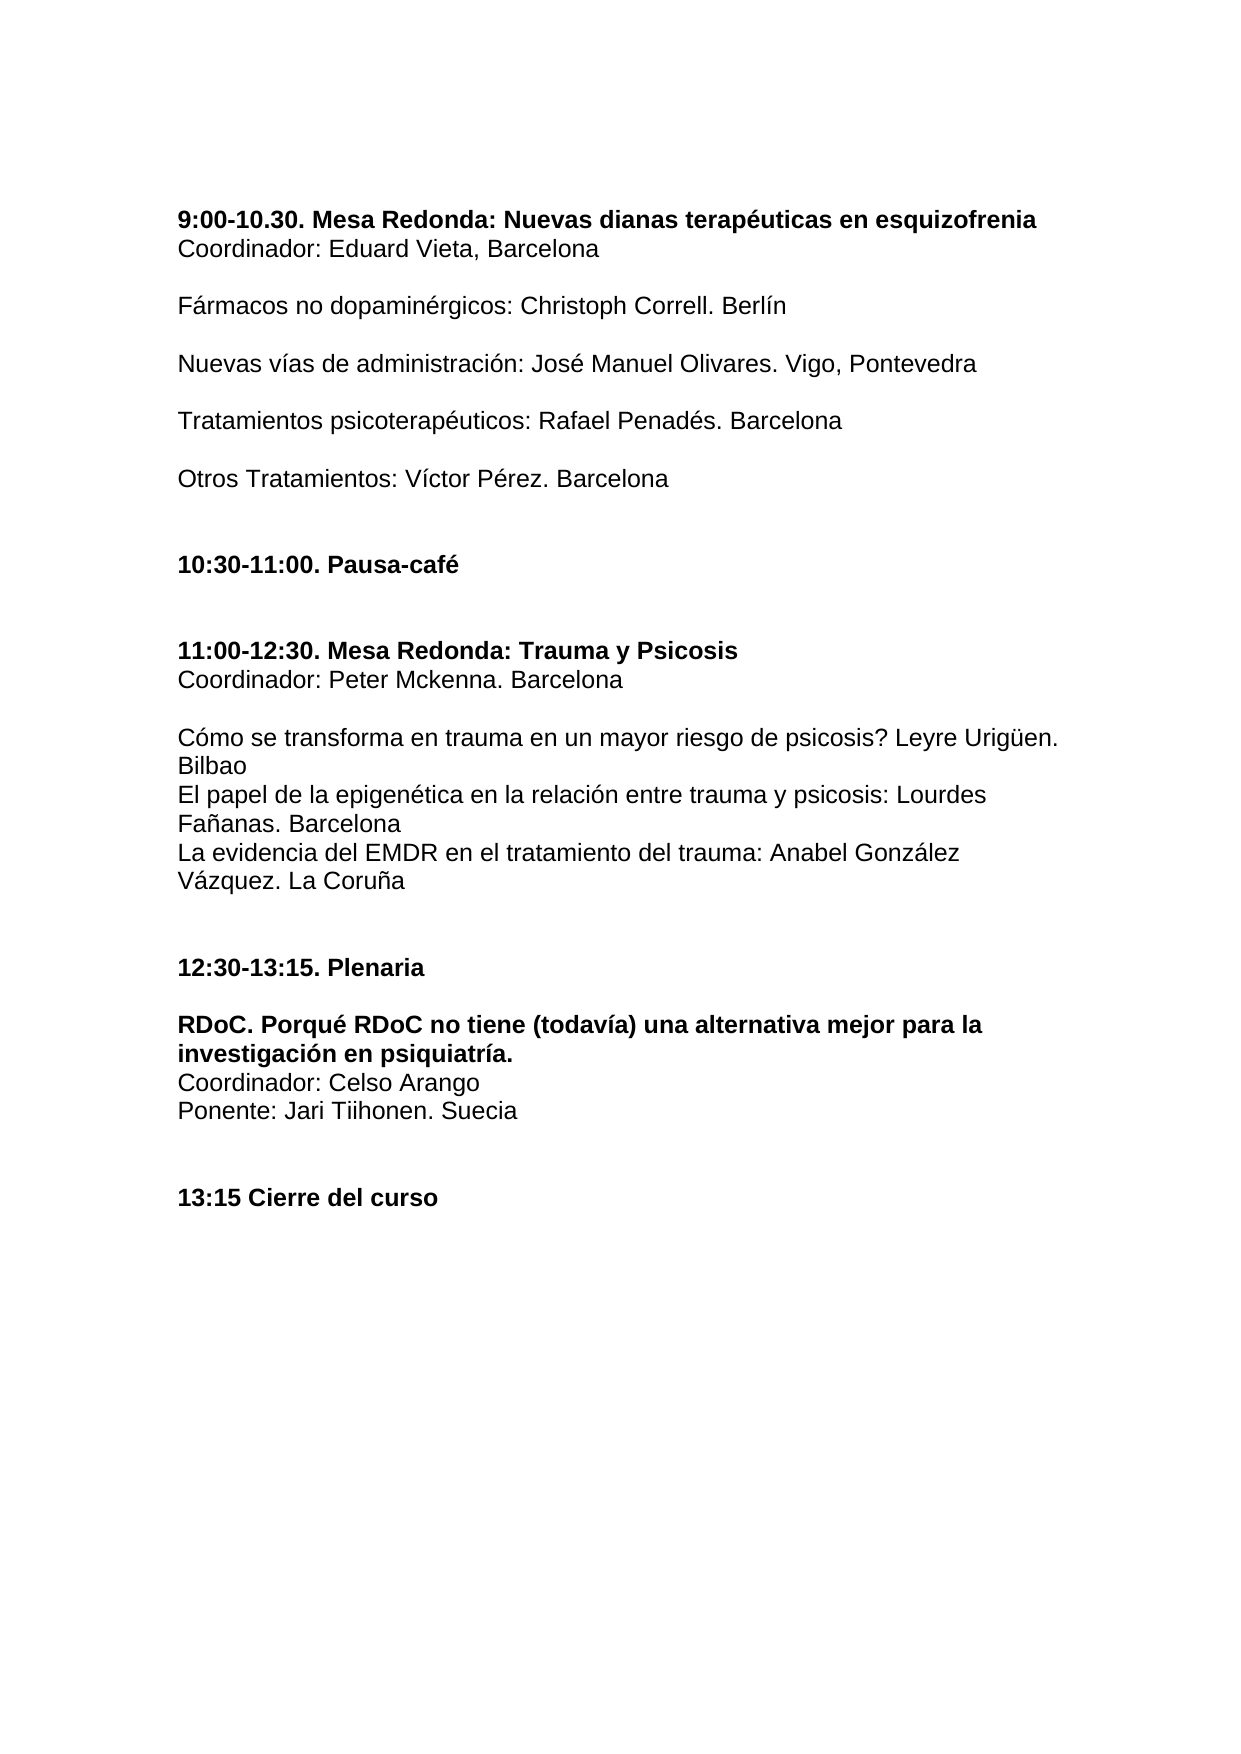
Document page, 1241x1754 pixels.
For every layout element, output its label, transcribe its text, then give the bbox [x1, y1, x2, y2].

text Nuevas vías de administración: José Manuel Olivares. Vigo, Pontevedra [177, 349, 1063, 378]
text Coordinador: Celso Arango [177, 1068, 1063, 1096]
text Cómo se transforma en trauma en un mayor riesgo de psicosis? Leyre Urigüen. Bilbao [177, 723, 1063, 780]
text 11:00-12:30. Mesa Redonda: Trauma y Psicosis [177, 636, 1063, 665]
text 13:15 Cierre del curso [177, 1183, 1063, 1211]
text Tratamientos psicoterapéuticos: Rafael Penadés. Barcelona [177, 406, 1063, 435]
text Ponente: Jari Tiihonen. Suecia [177, 1096, 1063, 1125]
text 10:30-11:00. Pausa-café [177, 550, 1063, 579]
text El papel de la epigenética en la relación entre trauma y psicosis: Lourdes Fañanas. Barcelona [177, 780, 1063, 838]
text Fármacos no dopaminérgicos: Christoph Correll. Berlín [177, 291, 1063, 320]
text Coordinador: Peter Mckenna. Barcelona [177, 665, 1063, 694]
text La evidencia del EMDR en el tratamiento del trauma: Anabel González Vázquez. La Coruña [177, 838, 1063, 895]
text Otros Tratamientos: Víctor Pérez. Barcelona [177, 464, 1063, 493]
text 12:30-13:15. Plenaria [177, 953, 1063, 981]
text 9:00-10.30. Mesa Redonda: Nuevas dianas terapéuticas en esquizofrenia [177, 205, 1063, 234]
text Coordinador: Eduard Vieta, Barcelona [177, 234, 1063, 263]
text RDoC. Porqué RDoC no tiene (todavía) una alternativa mejor para la investigación en psiquiatría. [177, 1010, 1063, 1068]
